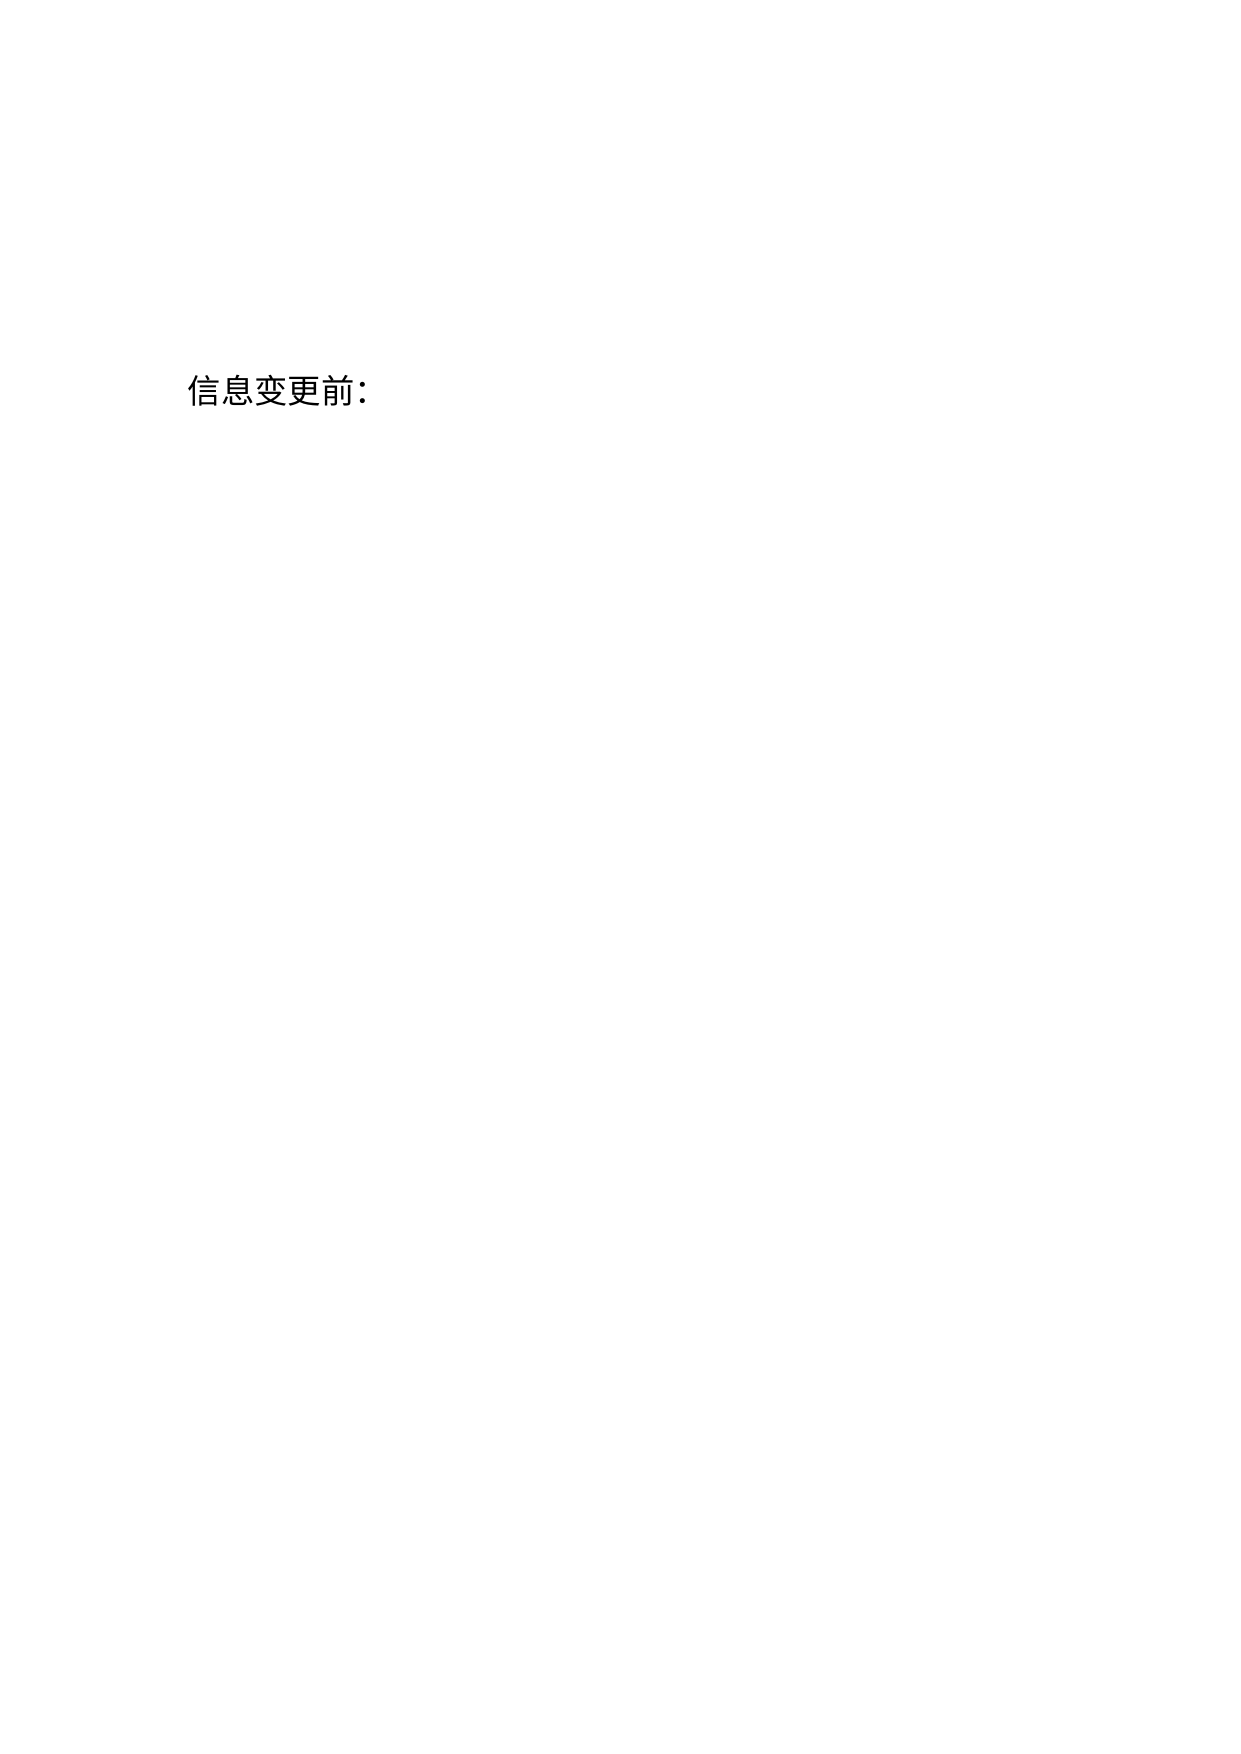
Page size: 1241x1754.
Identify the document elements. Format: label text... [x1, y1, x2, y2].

text 信息变更前： [187, 357, 1053, 422]
